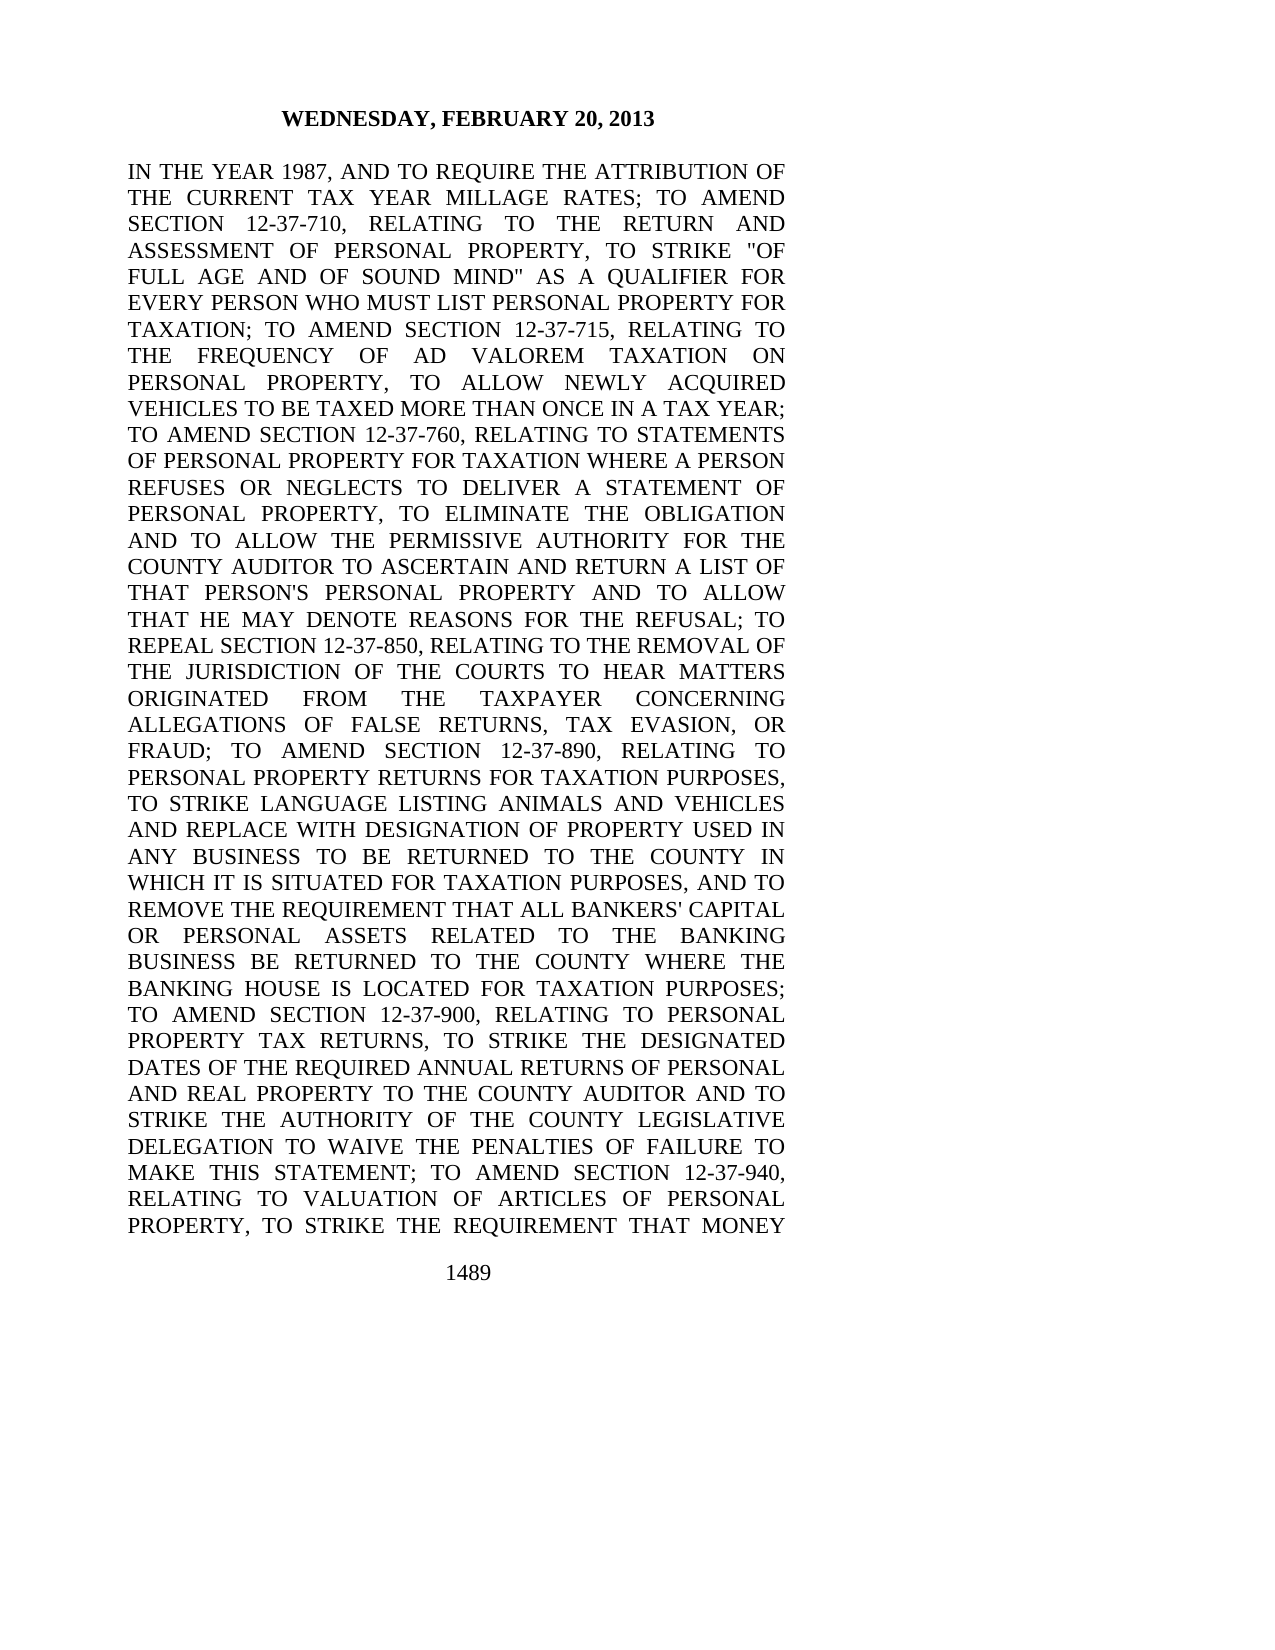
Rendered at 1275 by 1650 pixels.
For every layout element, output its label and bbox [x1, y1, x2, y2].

text [127, 158, 786, 1238]
